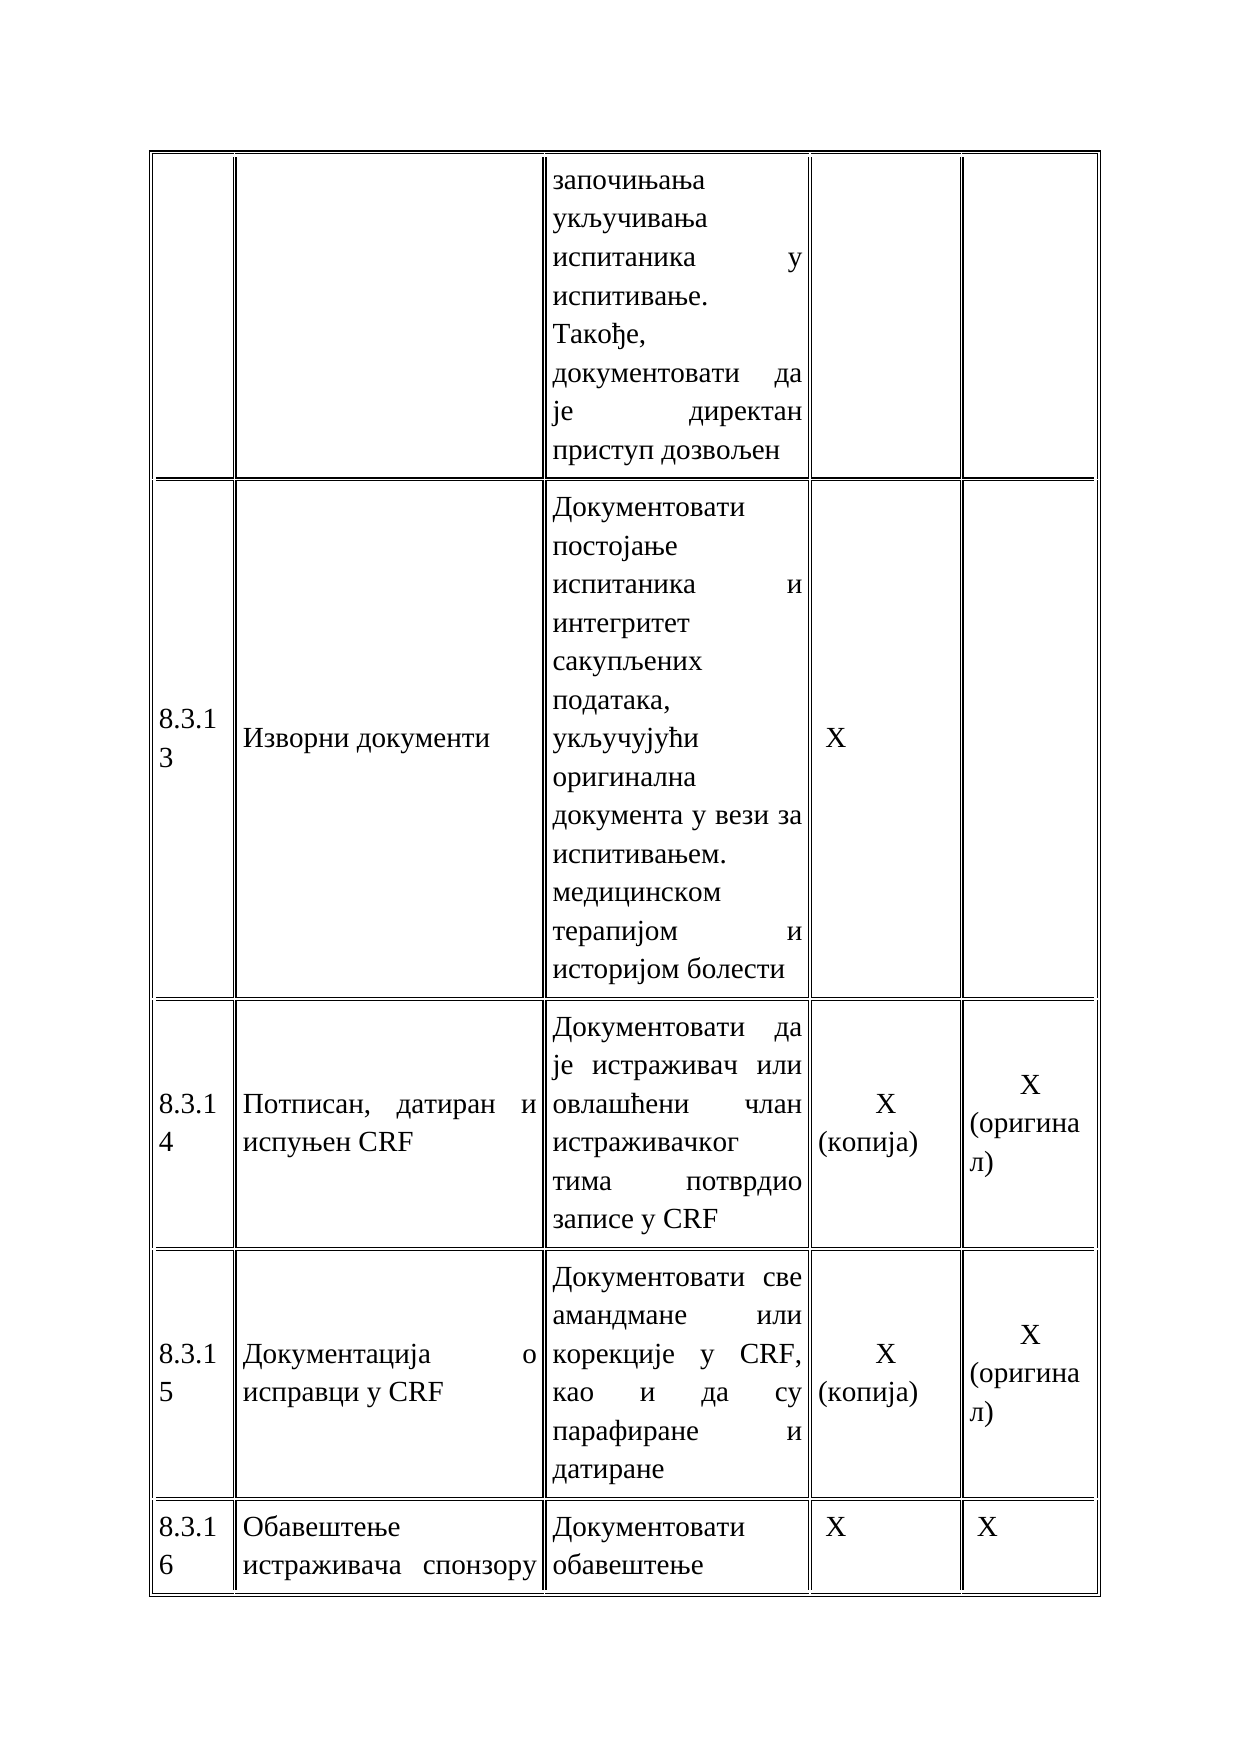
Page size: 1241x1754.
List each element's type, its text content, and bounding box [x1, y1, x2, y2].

table_cell Документовати све амандмане или корекције у CRF, као и да су парафиране и датиране [547, 1251, 808, 1497]
table_cell [962, 154, 1097, 477]
table_cell X [810, 1497, 962, 1593]
table_cell 8.3.13 [151, 477, 235, 997]
table_cell 8.3.15 [151, 1247, 235, 1497]
table_cell 8.3.12 [153, 152, 235, 477]
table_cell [235, 1501, 544, 1593]
table_cell X (копија) [812, 1001, 960, 1247]
table_cell [962, 477, 1099, 997]
table_cell 8.3.14 [151, 997, 235, 1247]
table_cell X [810, 152, 962, 477]
table_cell X (копија) [812, 1251, 960, 1497]
table_cell X (оригинал) [962, 997, 1099, 1247]
table_cell Документација о исправци у CRF [237, 1251, 542, 1497]
table_cell X (оригинал) [962, 1247, 1099, 1497]
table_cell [545, 152, 810, 477]
table_cell 8.3.16 [151, 1497, 235, 1593]
table_cell X [962, 1497, 1099, 1593]
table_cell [235, 154, 544, 477]
table_cell Документовати да је истраживач или овлашћени члан истраживачког тима потврдио записе у CRF [547, 1001, 808, 1247]
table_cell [545, 1497, 810, 1593]
table_cell X [812, 481, 960, 997]
table_cell Изворни документи [237, 481, 542, 997]
table_cell Документовати постојање испитаника и интегритет сакупљених података, укључујући оригинална документа у вези за испитивањем. медицинском терапијом и историјом болести [547, 481, 808, 997]
table_cell Потписан, датиран и испуњен CRF [237, 1001, 542, 1247]
